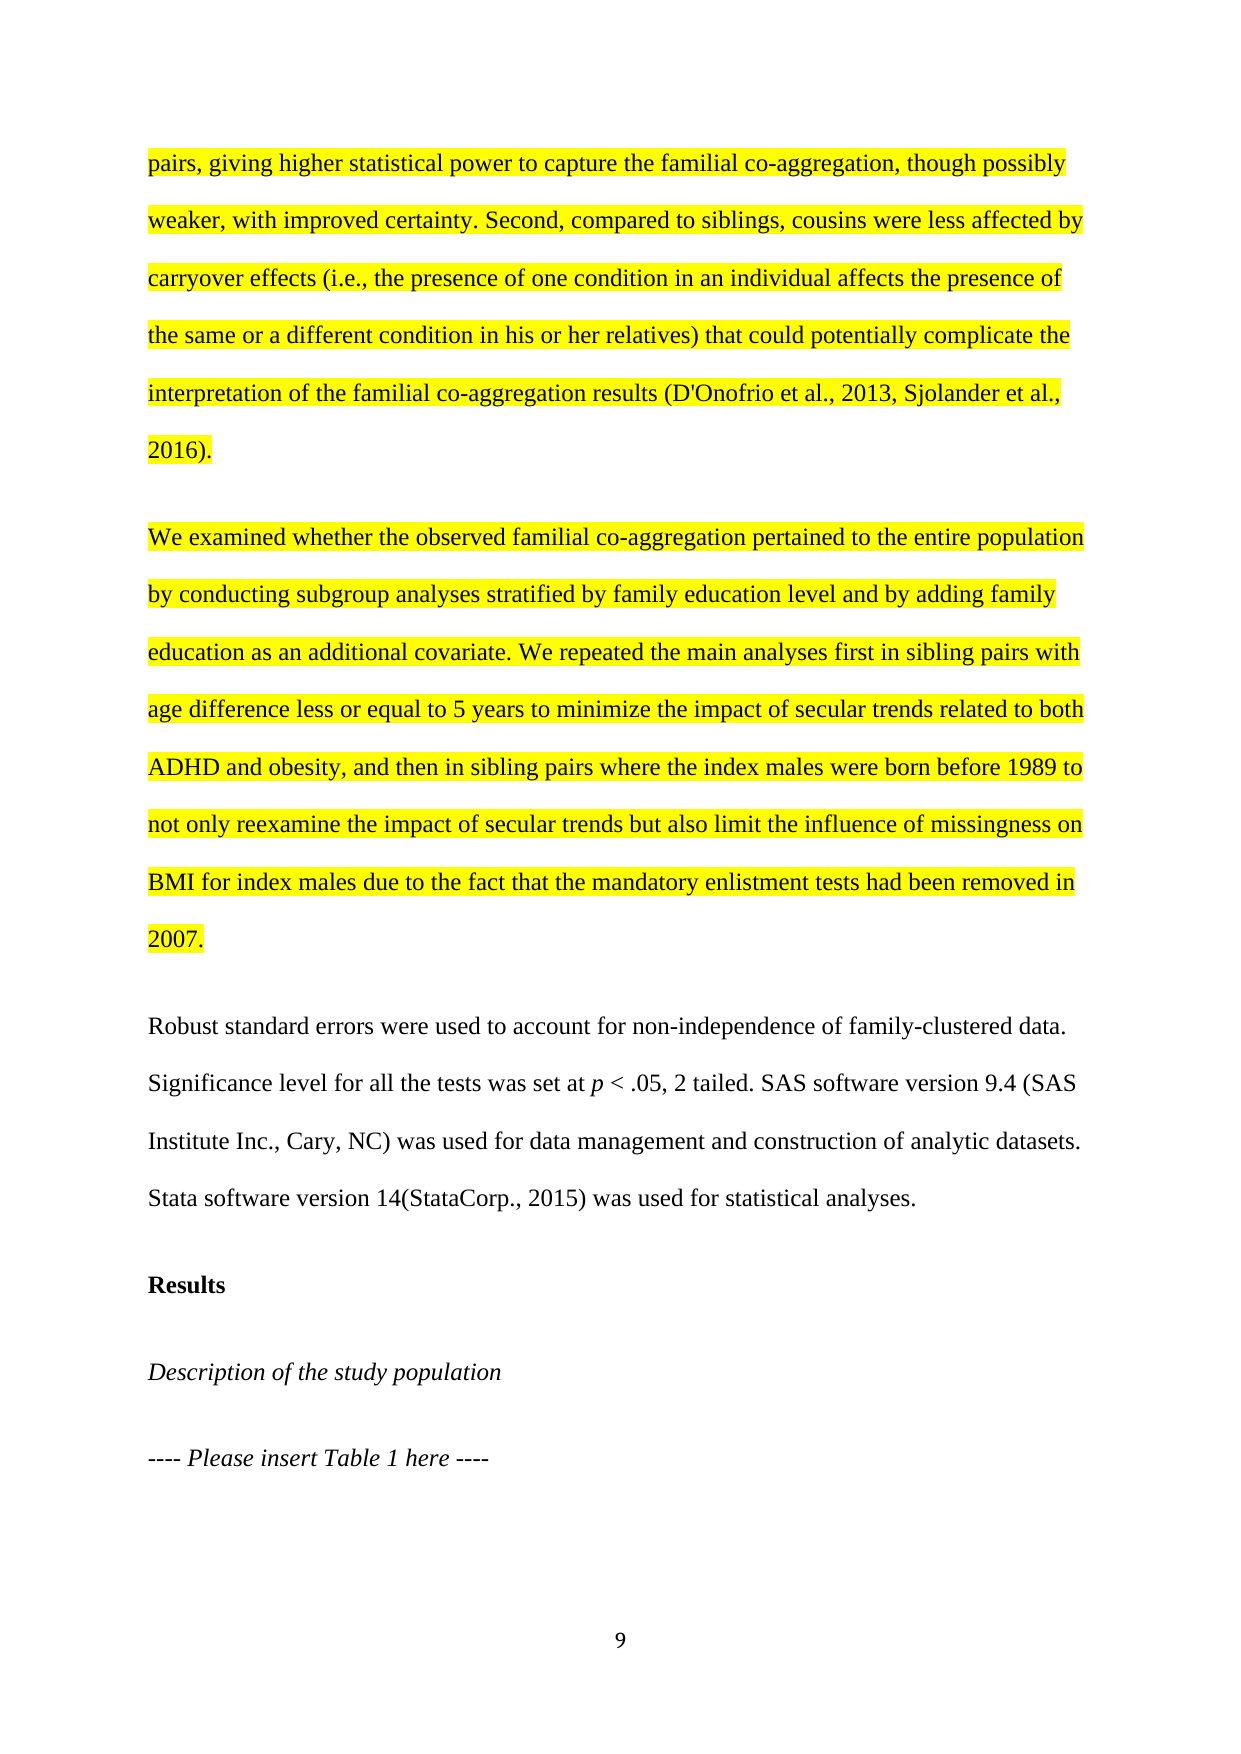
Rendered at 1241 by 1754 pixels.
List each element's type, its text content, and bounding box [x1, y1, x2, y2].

text Results [148, 1270, 1093, 1299]
text We examined whether the observed familial co-aggregation pertained to the entire population by conducting subgroup analyses stratified by family education level and by adding family education as an additional covariate. We repeated the main analyses first in sibling pairs with age difference less or equal to 5 years to minimize the impact of secular trends related to both ADHD and obesity, and then in sibling pairs where the index males were born before 1989 to not only reexamine the impact of secular trends but also limit the influence of missingness on BMI for index males due to the fact that the mandatory enlistment tests had been removed in 2007. [148, 522, 1093, 953]
text Robust standard errors were used to account for non-independence of family-clustered data. Significance level for all the tests was set at p < .05, 2 tailed. SAS software version 9.4 (SAS Institute Inc., Cary, NC) was used for data management and construction of analytic datasets. Stata software version 14(StataCorp., 2015) was used for statistical analyses. [148, 1011, 1093, 1212]
text Description of the study population [148, 1357, 1093, 1386]
text ---- Please insert Table 1 here ---- [148, 1443, 1093, 1472]
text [148, 148, 1093, 464]
